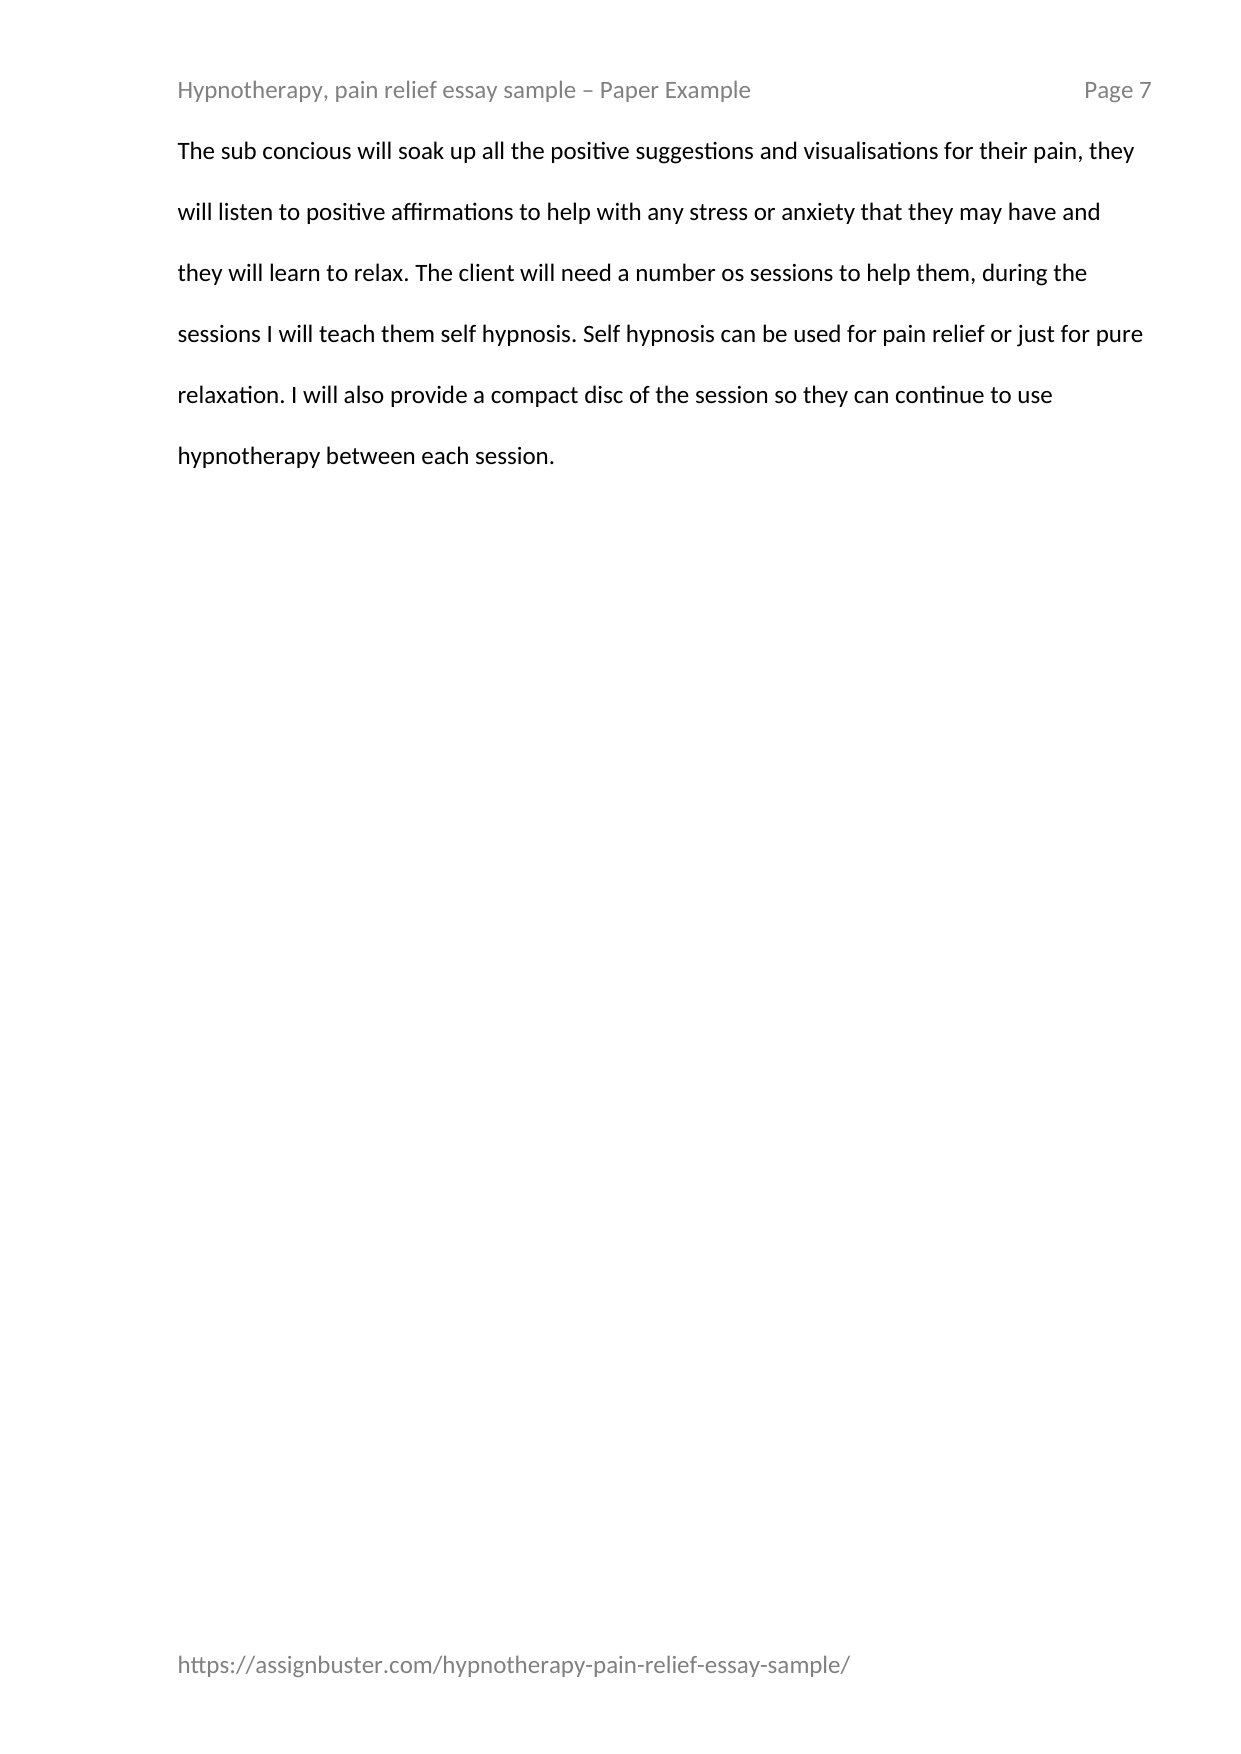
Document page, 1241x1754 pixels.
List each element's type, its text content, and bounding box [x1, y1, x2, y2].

text The sub concious will soak up all the positive suggestions and visualisations for their pain, they will listen to positive affirmations to help with any stress or anxiety that they may have and they will learn to relax. The client will need a number os sessions to help them, during the sessions I will teach them self hypnosis. Self hypnosis can be used for pain relief or just for pure relaxation. I will also provide a compact disc of the session so they can continue to use hypnotherapy between each session. [177, 135, 1152, 471]
